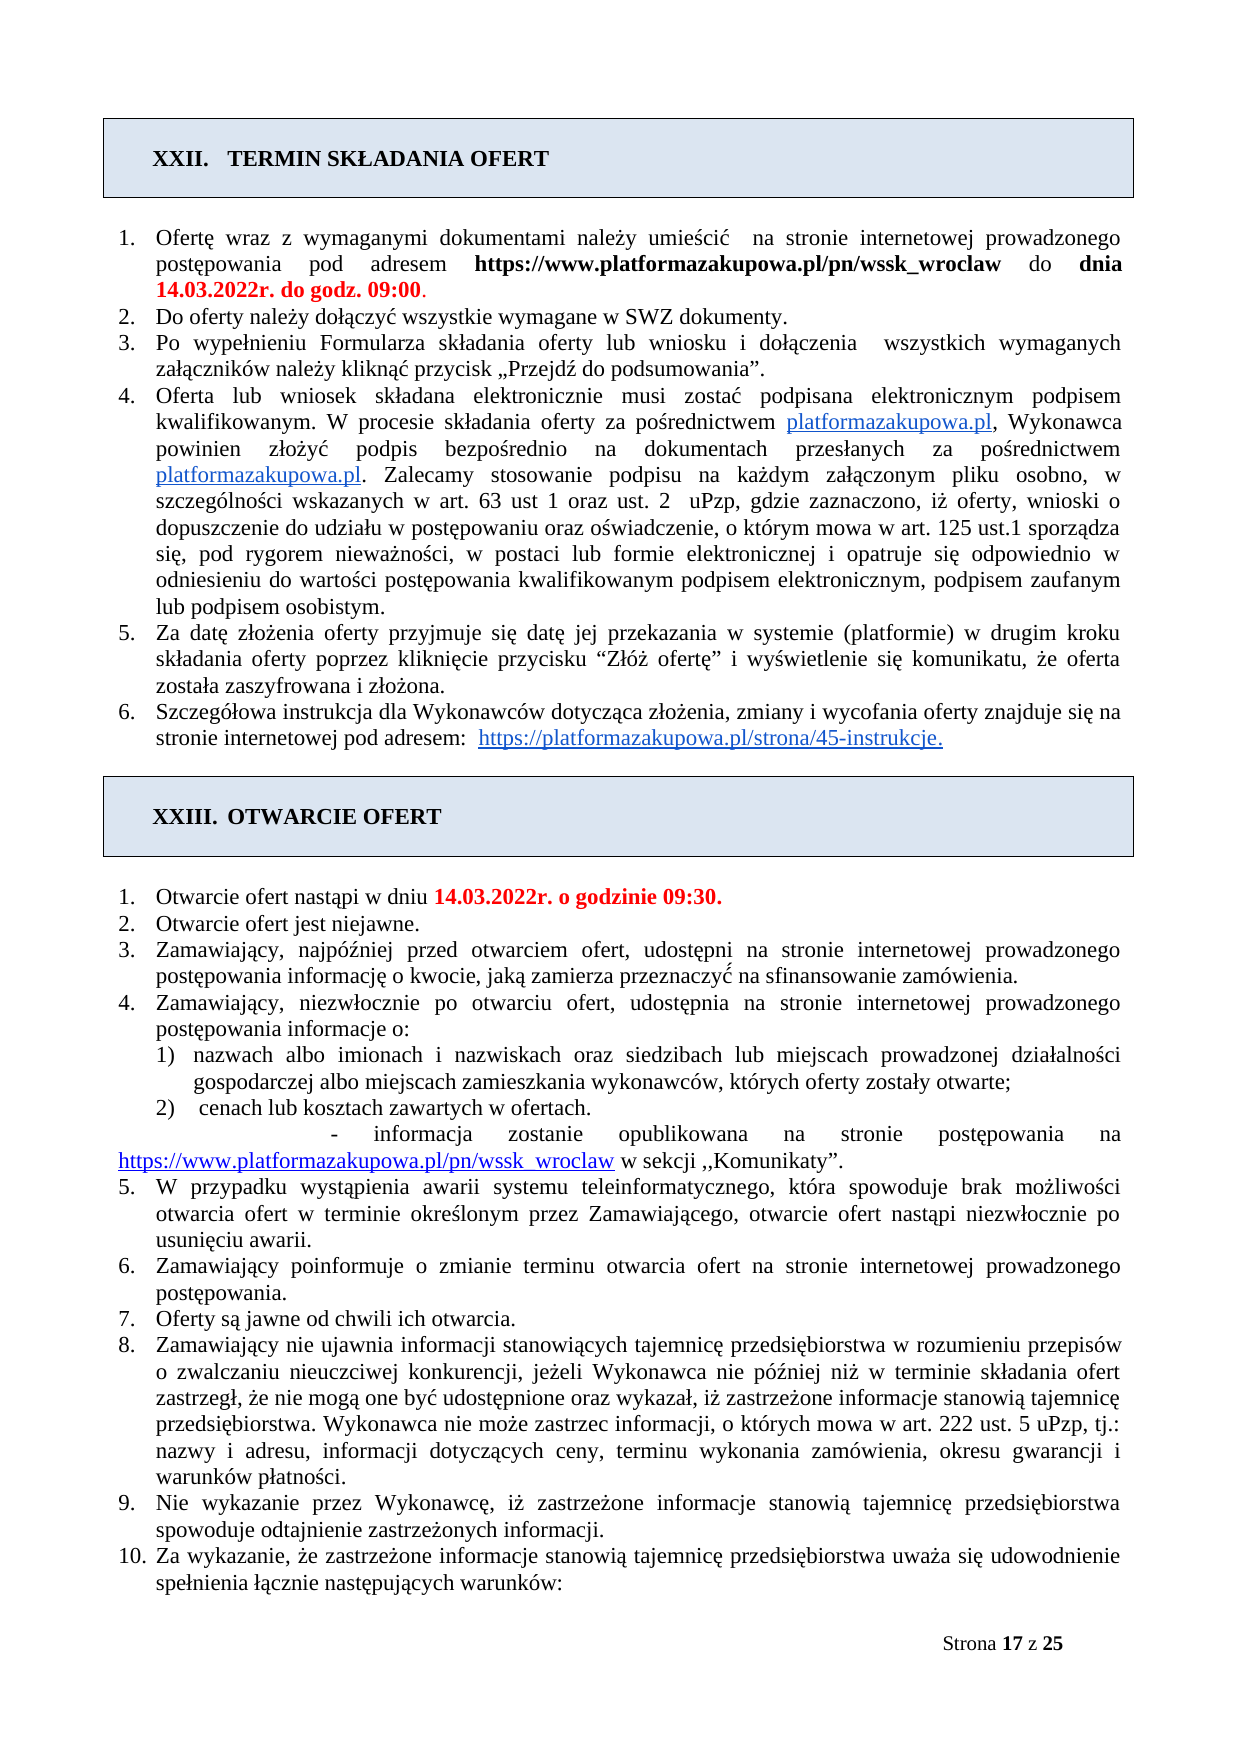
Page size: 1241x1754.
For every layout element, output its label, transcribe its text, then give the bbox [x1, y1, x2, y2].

text - informacja zostanie opublikowana na stronie postępowania na https://www.platformazakupowa.pl/pn/wssk_wroclaw w sekcji ,,Komunikaty”. [118, 1121, 1122, 1173]
list Za datę złożenia oferty przyjmuje się datę jej przekazania w systemie (platformie) w drugim kroku składania oferty poprzez kliknięcie przycisku “Złóż ofertę” i wyświetlenie się komunikatu, że oferta została zaszyfrowana i złożona. [118, 619, 1122, 698]
table_header OTWARCIE OFERT [104, 777, 1133, 856]
list Oferta lub wniosek składana elektronicznie musi zostać podpisana elektronicznym podpisem kwalifikowanym. W procesie składania oferty za pośrednictwem platformazakupowa.pl, Wykonawca powinien złożyć podpis bezpośrednio na dokumentach przesłanych za pośrednictwem platformazakupowa.pl. Zalecamy stosowanie podpisu na każdym załączonym pliku osobno, w szczególności wskazanych w art. 63 ust 1 oraz ust. 2 uPzp, gdzie zaznaczono, iż oferty, wnioski o dopuszczenie do udziału w postępowaniu oraz oświadczenie, o którym mowa w art. 125 ust.1 sporządza się, pod rygorem nieważności, w postaci lub formie elektronicznej i opatruje się odpowiednio w odniesieniu do wartości postępowania kwalifikowanym podpisem elektronicznym, podpisem zaufanym lub podpisem osobistym. [118, 382, 1122, 619]
list Zamawiający, najpóźniej przed otwarciem ofert, udostępni na stronie internetowej prowadzonego postępowania informację o kwocie, jaką zamierza przeznaczyć́ na sfinansowanie zamówienia. [118, 936, 1122, 989]
list Otwarcie ofert jest niejawne. [118, 910, 1122, 936]
list Zamawiający poinformuje o zmianie terminu otwarcia ofert na stronie internetowej prowadzonego postępowania. [118, 1252, 1122, 1305]
list Do oferty należy dołączyć wszystkie wymagane w SWZ dokumenty. [118, 303, 1122, 329]
list Zamawiający nie ujawnia informacji stanowiących tajemnicę przedsiębiorstwa w rozumieniu przepisów o zwalczaniu nieuczciwej konkurencji, jeżeli Wykonawca nie później niż w terminie składania ofert zastrzegł, że nie mogą one być udostępnione oraz wykazał, iż zastrzeżone informacje stanowią tajemnicę przedsiębiorstwa. Wykonawca nie może zastrzec informacji, o których mowa w art. 222 ust. 5 uPzp, tj.: nazwy i adresu, informacji dotyczących ceny, terminu wykonania zamówienia, okresu gwarancji i warunków płatności. [118, 1331, 1122, 1489]
list nazwach albo imionach i nazwiskach oraz siedzibach lub miejscach prowadzonej działalności gospodarczej albo miejscach zamieszkania wykonawców, których oferty zostały otwarte; [156, 1041, 1122, 1094]
list Nie wykazanie przez Wykonawcę, iż zastrzeżone informacje stanowią tajemnicę przedsiębiorstwa spowoduje odtajnienie zastrzeżonych informacji. [118, 1489, 1122, 1542]
list Oferty są jawne od chwili ich otwarcia. [118, 1305, 1122, 1331]
list Ofertę wraz z wymaganymi dokumentami należy umieścić na stronie internetowej prowadzonego postępowania pod adresem https://www.platformazakupowa.pl/pn/wssk_wroclaw do dnia 14.03.2022r. do godz. 09:00. [118, 224, 1122, 303]
table_header TERMIN SKŁADANIA OFERT [104, 119, 1133, 197]
list Zamawiający, niezwłocznie po otwarciu ofert, udostępnia na stronie internetowej prowadzonego postępowania informacje o: [118, 989, 1122, 1041]
list cenach lub kosztach zawartych w ofertach. [156, 1094, 1122, 1121]
list Po wypełnieniu Formularza składania oferty lub wniosku i dołączenia wszystkich wymaganych załączników należy kliknąć przycisk „Przejdź do podsumowania”. [118, 329, 1122, 382]
list Szczegółowa instrukcja dla Wykonawców dotycząca złożenia, zmiany i wycofania oferty znajduje się na stronie internetowej pod adresem: https://platformazakupowa.pl/strona/45-instrukcje. [118, 698, 1122, 751]
list Za wykazanie, że zastrzeżone informacje stanowią tajemnicę przedsiębiorstwa uważa się udowodnienie spełnienia łącznie następujących warunków: [118, 1542, 1122, 1595]
list W przypadku wystąpienia awarii systemu teleinformatycznego, która spowoduje brak możliwości otwarcia ofert w terminie określonym przez Zamawiającego, otwarcie ofert nastąpi niezwłocznie po usunięciu awarii. [118, 1173, 1122, 1252]
list Otwarcie ofert nastąpi w dniu 14.03.2022r. o godzinie 09:30. [118, 883, 1122, 910]
